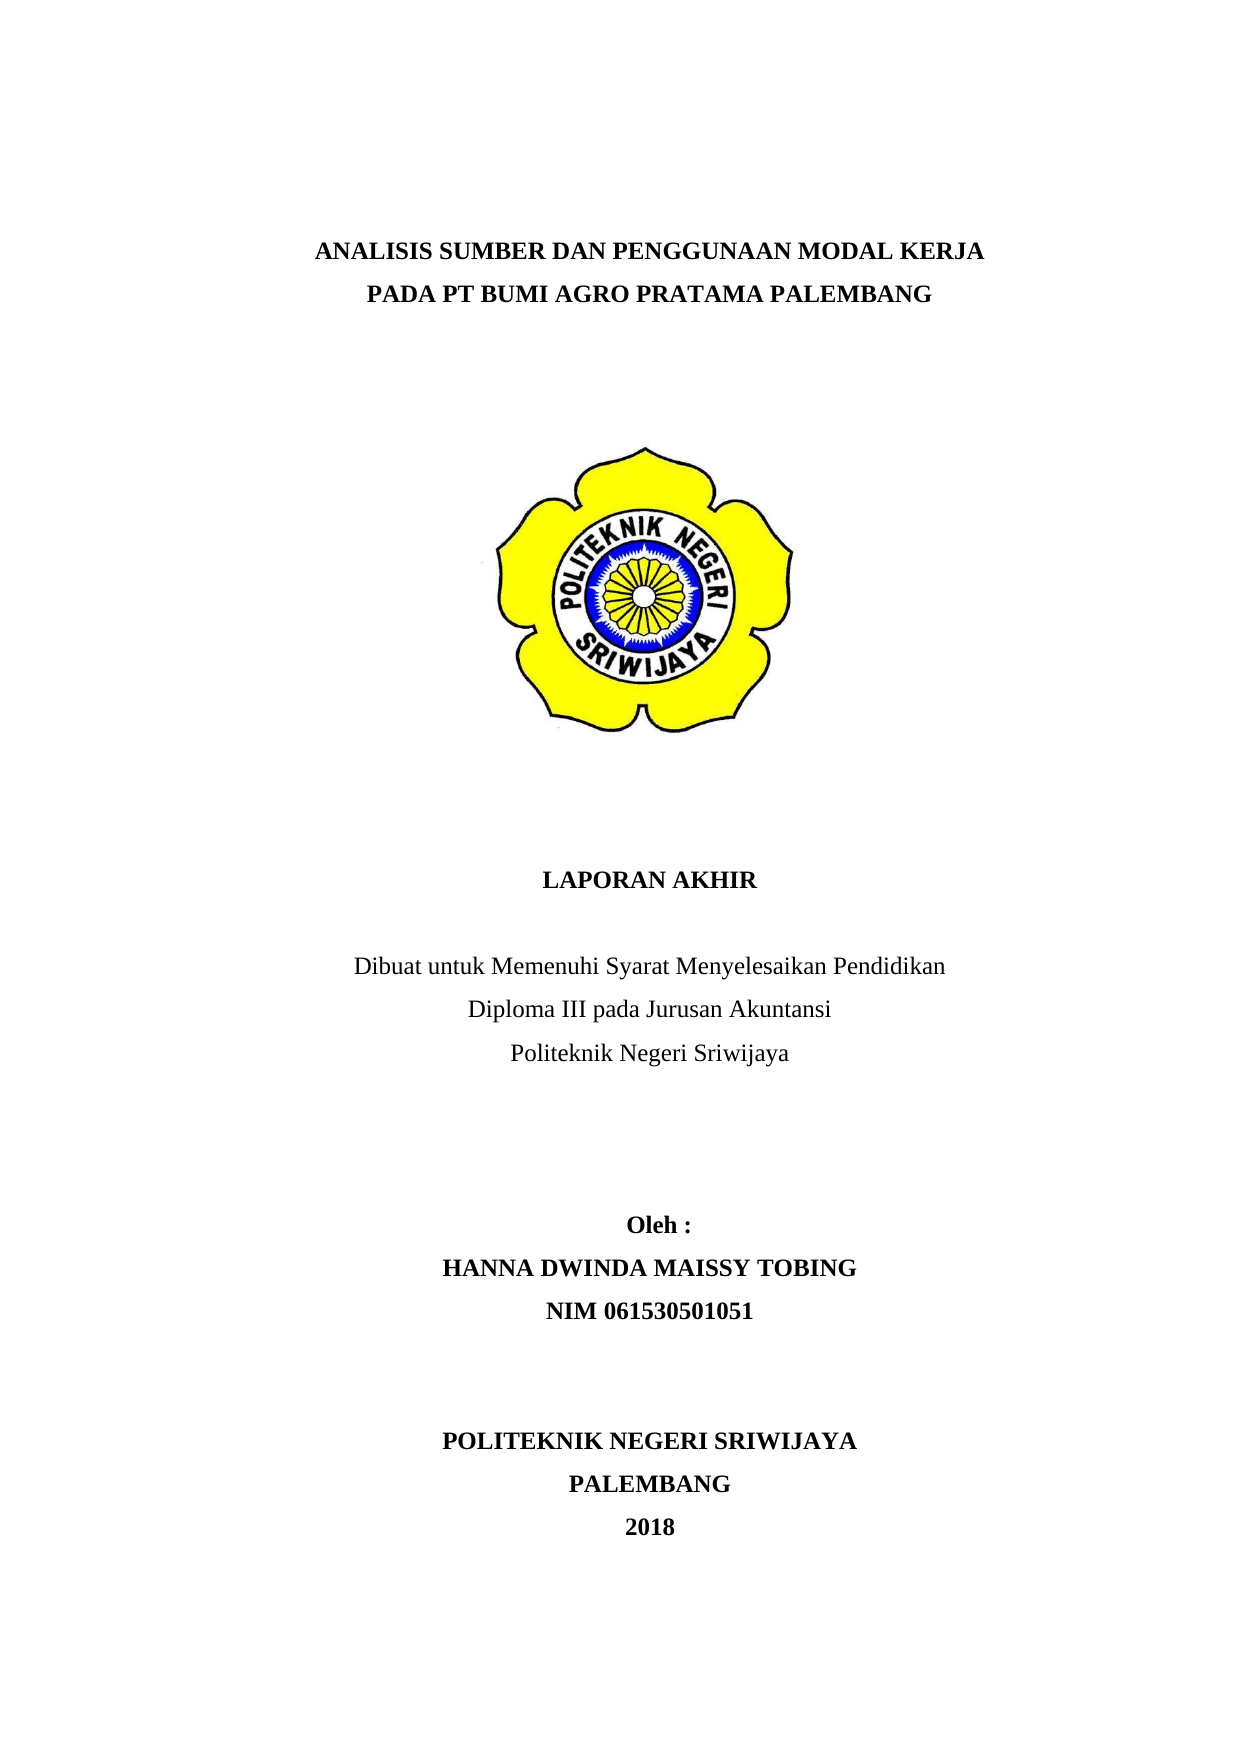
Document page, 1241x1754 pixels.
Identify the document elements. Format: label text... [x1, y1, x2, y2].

list HANNA DWINDA MAISSY TOBING [236, 1253, 1063, 1282]
text PALEMBANG [236, 1469, 1063, 1498]
text ANALISIS SUMBER DAN PENGGUNAAN MODAL KERJA [236, 236, 1063, 265]
text Dibuat untuk Memenuhi Syarat Menyelesaikan Pendidikan [236, 951, 1063, 980]
text POLITEKNIK NEGERI SRIWIJAYA [236, 1426, 1063, 1454]
text PADA PT BUMI AGRO PRATAMA PALEMBANG [236, 279, 1063, 308]
text LAPORAN AKHIR [236, 865, 1063, 894]
text Diploma III pada Jurusan Akuntansi [236, 994, 1063, 1023]
list NIM 061530501051 [236, 1296, 1063, 1325]
text Oleh : [236, 1210, 1063, 1239]
text 2018 [236, 1512, 1063, 1541]
picture [479, 437, 800, 744]
text Politeknik Negeri Sriwijaya [236, 1038, 1063, 1066]
